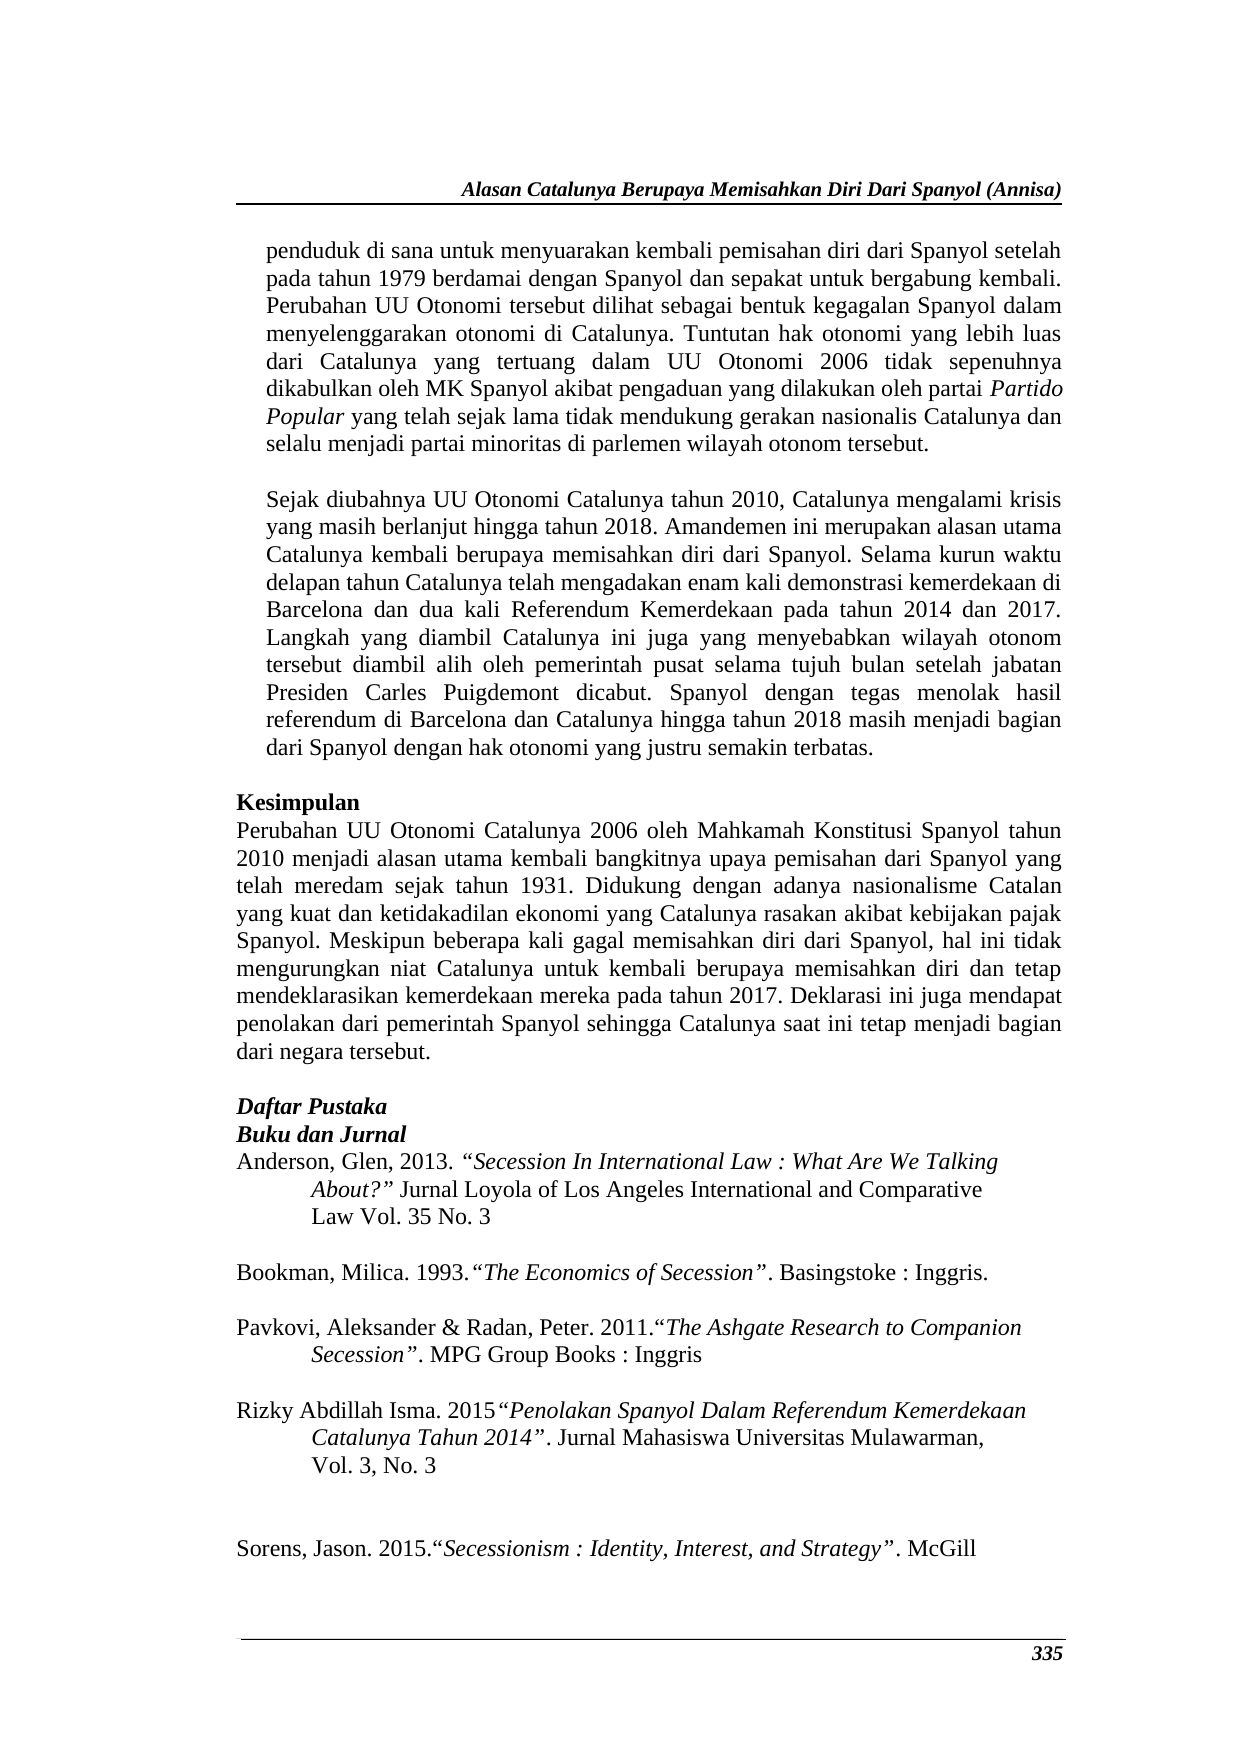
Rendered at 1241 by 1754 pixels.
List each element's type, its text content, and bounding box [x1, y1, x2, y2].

text Vol. 3, No. 3 [311, 1451, 1063, 1478]
text Daftar Pustaka [236, 1092, 1063, 1119]
text Anderson, Glen, 2013. “Secession In International Law : What Are We Talking [236, 1147, 1063, 1175]
text Bookman, Milica. 1993.“The Economics of Secession”. Basingstoke : Inggris. [236, 1258, 1063, 1285]
text Perubahan UU Otonomi Catalunya 2006 oleh Mahkamah Konstitusi Spanyol tahun 2010 menjadi alasan utama kembali bangkitnya upaya pemisahan dari Spanyol yang telah meredam sejak tahun 1931. Didukung dengan adanya nasionalisme Catalan yang kuat dan ketidakadilan ekonomi yang Catalunya rasakan akibat kebijakan pajak Spanyol. Meskipun beberapa kali gagal memisahkan diri dari Spanyol, hal ini tidak mengurungkan niat Catalunya untuk kembali berupaya memisahkan diri dan tetap mendeklarasikan kemerdekaan mereka pada tahun 2017. Deklarasi ini juga mendapat penolakan dari pemerintah Spanyol sehingga Catalunya saat ini tetap menjadi bagian dari negara tersebut. [236, 816, 1063, 1064]
text Rizky Abdillah Isma. 2015“Penolakan Spanyol Dalam Referendum Kemerdekaan [236, 1396, 1063, 1423]
text Sejak diubahnya UU Otonomi Catalunya tahun 2010, Catalunya mengalami krisis yang masih berlanjut hingga tahun 2018. Amandemen ini merupakan alasan utama Catalunya kembali berupaya memisahkan diri dari Spanyol. Selama kurun waktu delapan tahun Catalunya telah mengadakan enam kali demonstrasi kemerdekaan di Barcelona dan dua kali Referendum Kemerdekaan pada tahun 2014 dan 2017. Langkah yang diambil Catalunya ini juga yang menyebabkan wilayah otonom tersebut diambil alih oleh pemerintah pusat selama tujuh bulan setelah jabatan Presiden Carles Puigdemont dicabut. Spanyol dengan tegas menolak hasil referendum di Barcelona dan Catalunya hingga tahun 2018 masih menjadi bagian dari Spanyol dengan hak otonomi yang justru semakin terbatas. [266, 485, 1063, 761]
text Sorens, Jason. 2015.“Secessionism : Identity, Interest, and Strategy”. McGill [236, 1534, 1063, 1561]
text About?” Jurnal Loyola of Los Angeles International and Comparative [311, 1175, 1063, 1202]
text Law Vol. 35 No. 3 [311, 1202, 1063, 1230]
text Buku dan Jurnal [236, 1119, 1063, 1147]
text Secession”. MPG Group Books : Inggris [236, 1340, 1063, 1368]
text Pavkovi, Aleksander & Radan, Peter. 2011.“The Ashgate Research to Companion [236, 1313, 1063, 1340]
text Kesimpulan [236, 788, 1063, 816]
text Catalunya Tahun 2014”. Jurnal Mahasiswa Universitas Mulawarman, [311, 1423, 1063, 1451]
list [266, 236, 1063, 457]
